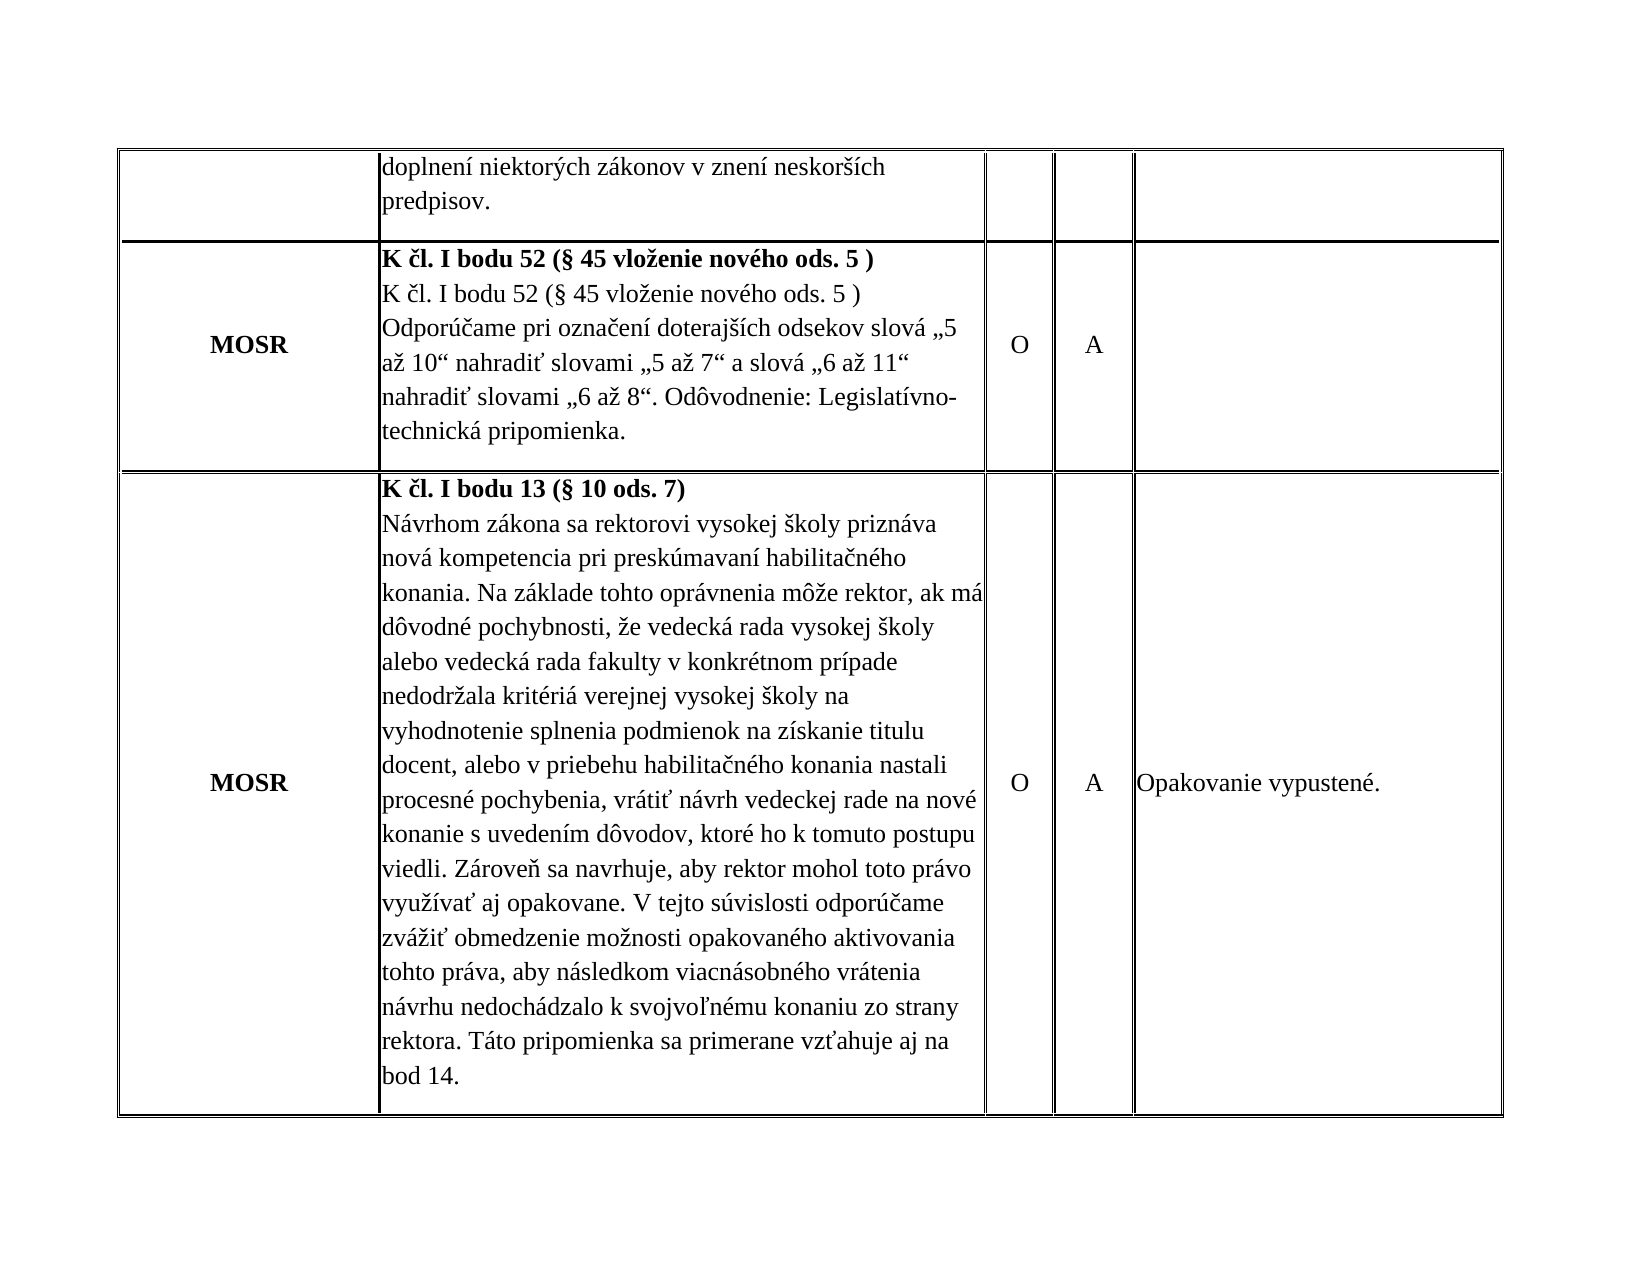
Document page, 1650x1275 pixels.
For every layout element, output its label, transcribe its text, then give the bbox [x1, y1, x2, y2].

table_cell MOSR [120, 151, 379, 240]
table_cell Opakovanie vypustené. [1134, 470, 1501, 1114]
table_cell K čl. I bodu 52 (§ 45 vloženie nového ods. 5 ) K čl. I bodu 52 (§ 45 vloženie nového ods. 5 ) Odporúčame pri označení doterajších odsekov slová „5 až 10“ nahradiť slovami „5 až 7“ a slová „6 až 11“ nahradiť slovami „6 až 8“. Odôvodnenie: Legislatívno-technická pripomienka. [381, 243, 984, 470]
table_cell O [986, 470, 1054, 1114]
table_cell A [1054, 470, 1134, 1114]
table_cell [1136, 240, 1501, 470]
table_cell A [1054, 149, 1134, 240]
table_cell O [986, 149, 1054, 240]
table_cell MOSR [120, 470, 379, 1114]
table_cell [1134, 151, 1501, 240]
table_cell O [987, 243, 1052, 470]
table_cell A [1056, 243, 1132, 470]
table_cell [379, 151, 986, 240]
table_cell MOSR [120, 240, 378, 470]
table_cell K čl. I bodu 13 (§ 10 ods. 7) Návrhom zákona sa rektorovi vysokej školy priznáva nová kompetencia pri preskúmavaní habilitačného konania. Na základe tohto oprávnenia môže rektor, ak má dôvodné pochybnosti, že vedecká rada vysokej školy alebo vedecká rada fakulty v konkrétnom prípade nedodržala kritériá verejnej vysokej školy na vyhodnotenie splnenia podmienok na získanie titulu docent, alebo v priebehu habilitačného konania nastali procesné pochybenia, vrátiť návrh vedeckej rade na nové konanie s uvedením dôvodov, ktoré ho k tomuto postupu viedli. Zároveň sa navrhuje, aby rektor mohol toto právo využívať aj opakovane. V tejto súvislosti odporúčame zvážiť obmedzenie možnosti opakovaného aktivovania tohto práva, aby následkom viacnásobného vrátenia návrhu nedochádzalo k svojvoľnému konaniu zo strany rektora. Táto pripomienka sa primerane vzťahuje aj na bod 14. [379, 474, 986, 1114]
